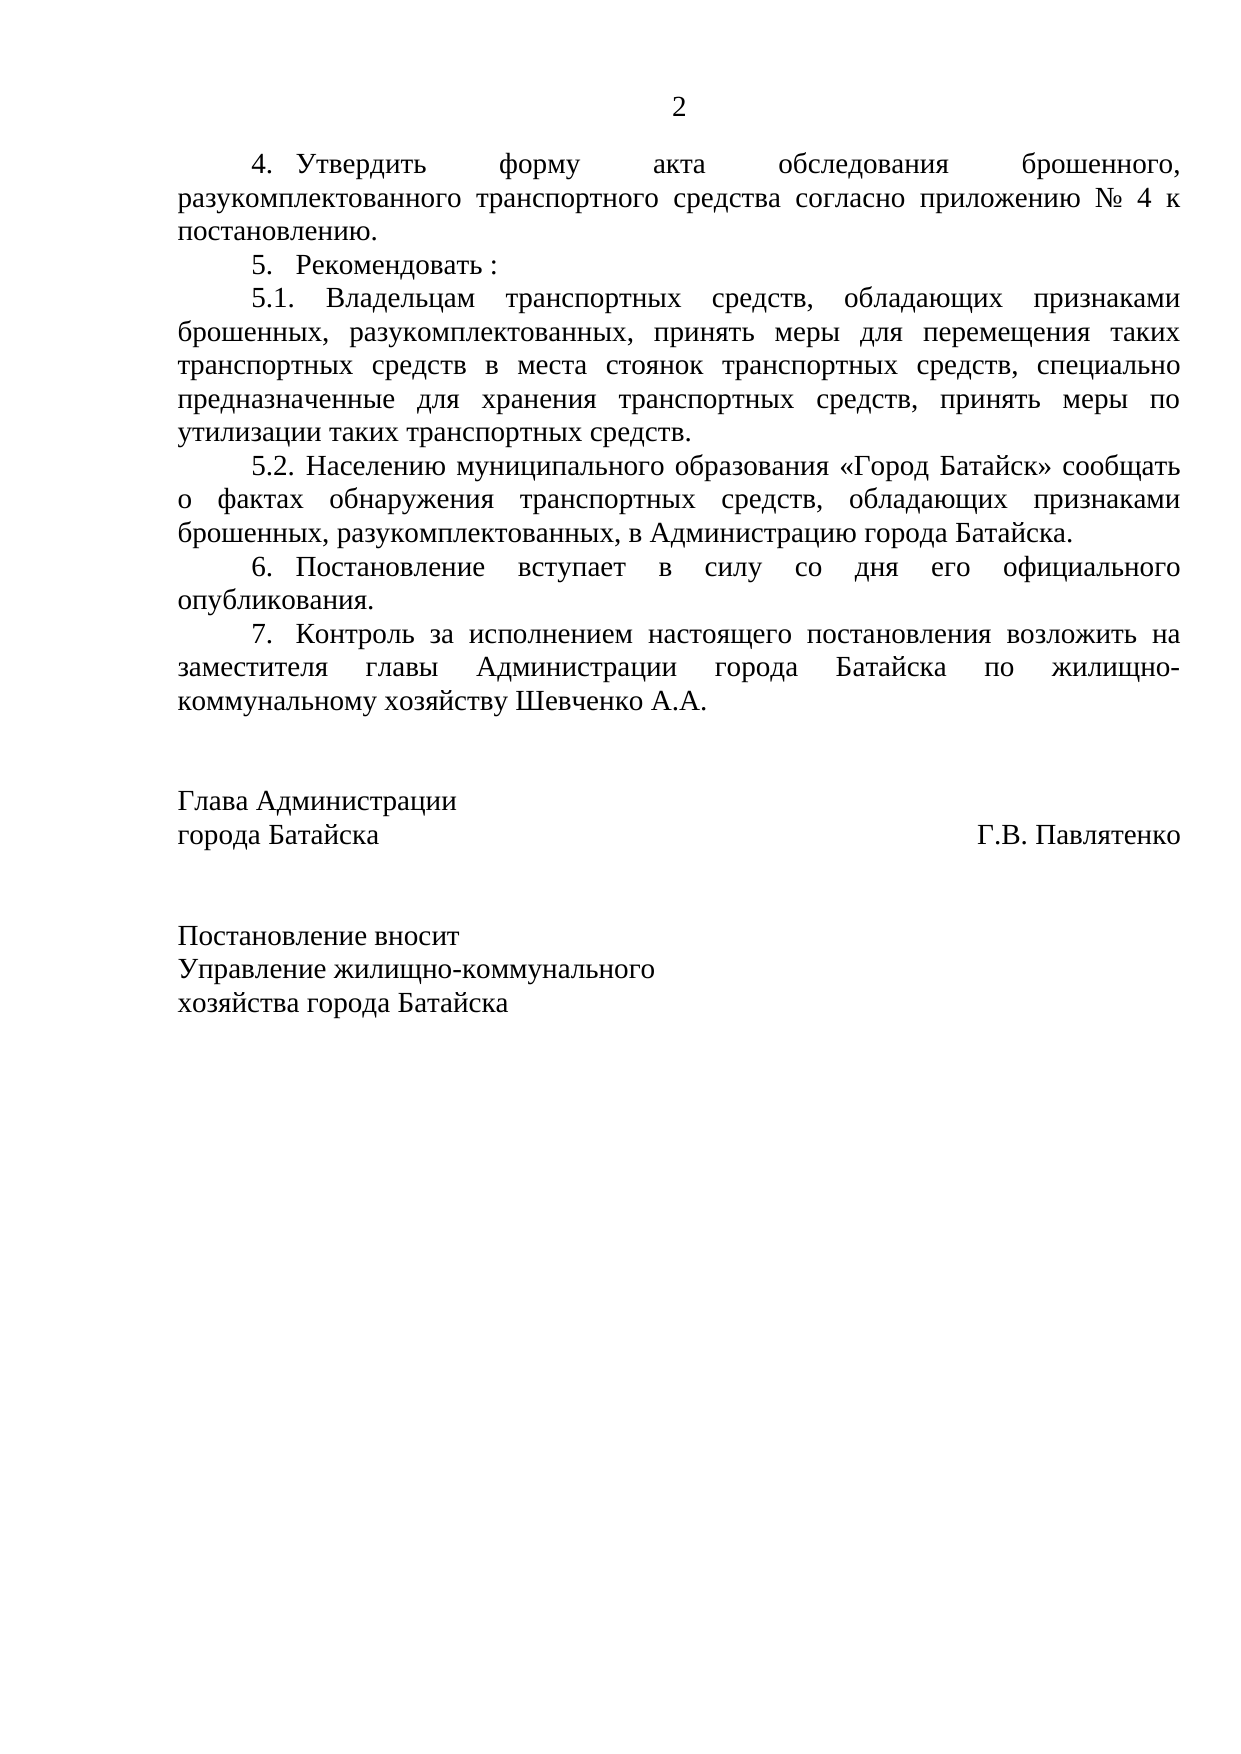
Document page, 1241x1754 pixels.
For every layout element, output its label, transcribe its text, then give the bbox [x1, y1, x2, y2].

text Управление жилищно-коммунального [177, 951, 1181, 985]
list Рекомендовать : [177, 247, 1181, 280]
list Контроль за исполнением настоящего постановления возложить на заместителя главы Администрации города Батайска по жилищно-коммунальному хозяйству Шевченко А.А. [177, 616, 1181, 716]
list Утвердить форму акта обследования брошенного, разукомплектованного транспортного средства согласно приложению № 4 к постановлению. [177, 146, 1181, 247]
list Постановление вступает в силу со дня его официального опубликования. [177, 549, 1181, 616]
text хозяйства города Батайска [177, 985, 1181, 1018]
text Глава Администрации [177, 783, 1181, 817]
text Постановление вносит [177, 918, 1181, 951]
text города Батайска Г.В. Павлятенко [177, 817, 1181, 851]
list Населению муниципального образования «Город Батайск» сообщать о фактах обнаружения транспортных средств, обладающих признаками брошенных, разукомплектованных, в Администрацию города Батайска. [177, 448, 1181, 549]
list Владельцам транспортных средств, обладающих признаками брошенных, разукомплектованных, принять меры для перемещения таких транспортных средств в места стоянок транспортных средств, специально предназначенные для хранения транспортных средств, принять меры по утилизации таких транспортных средств. [177, 280, 1181, 448]
